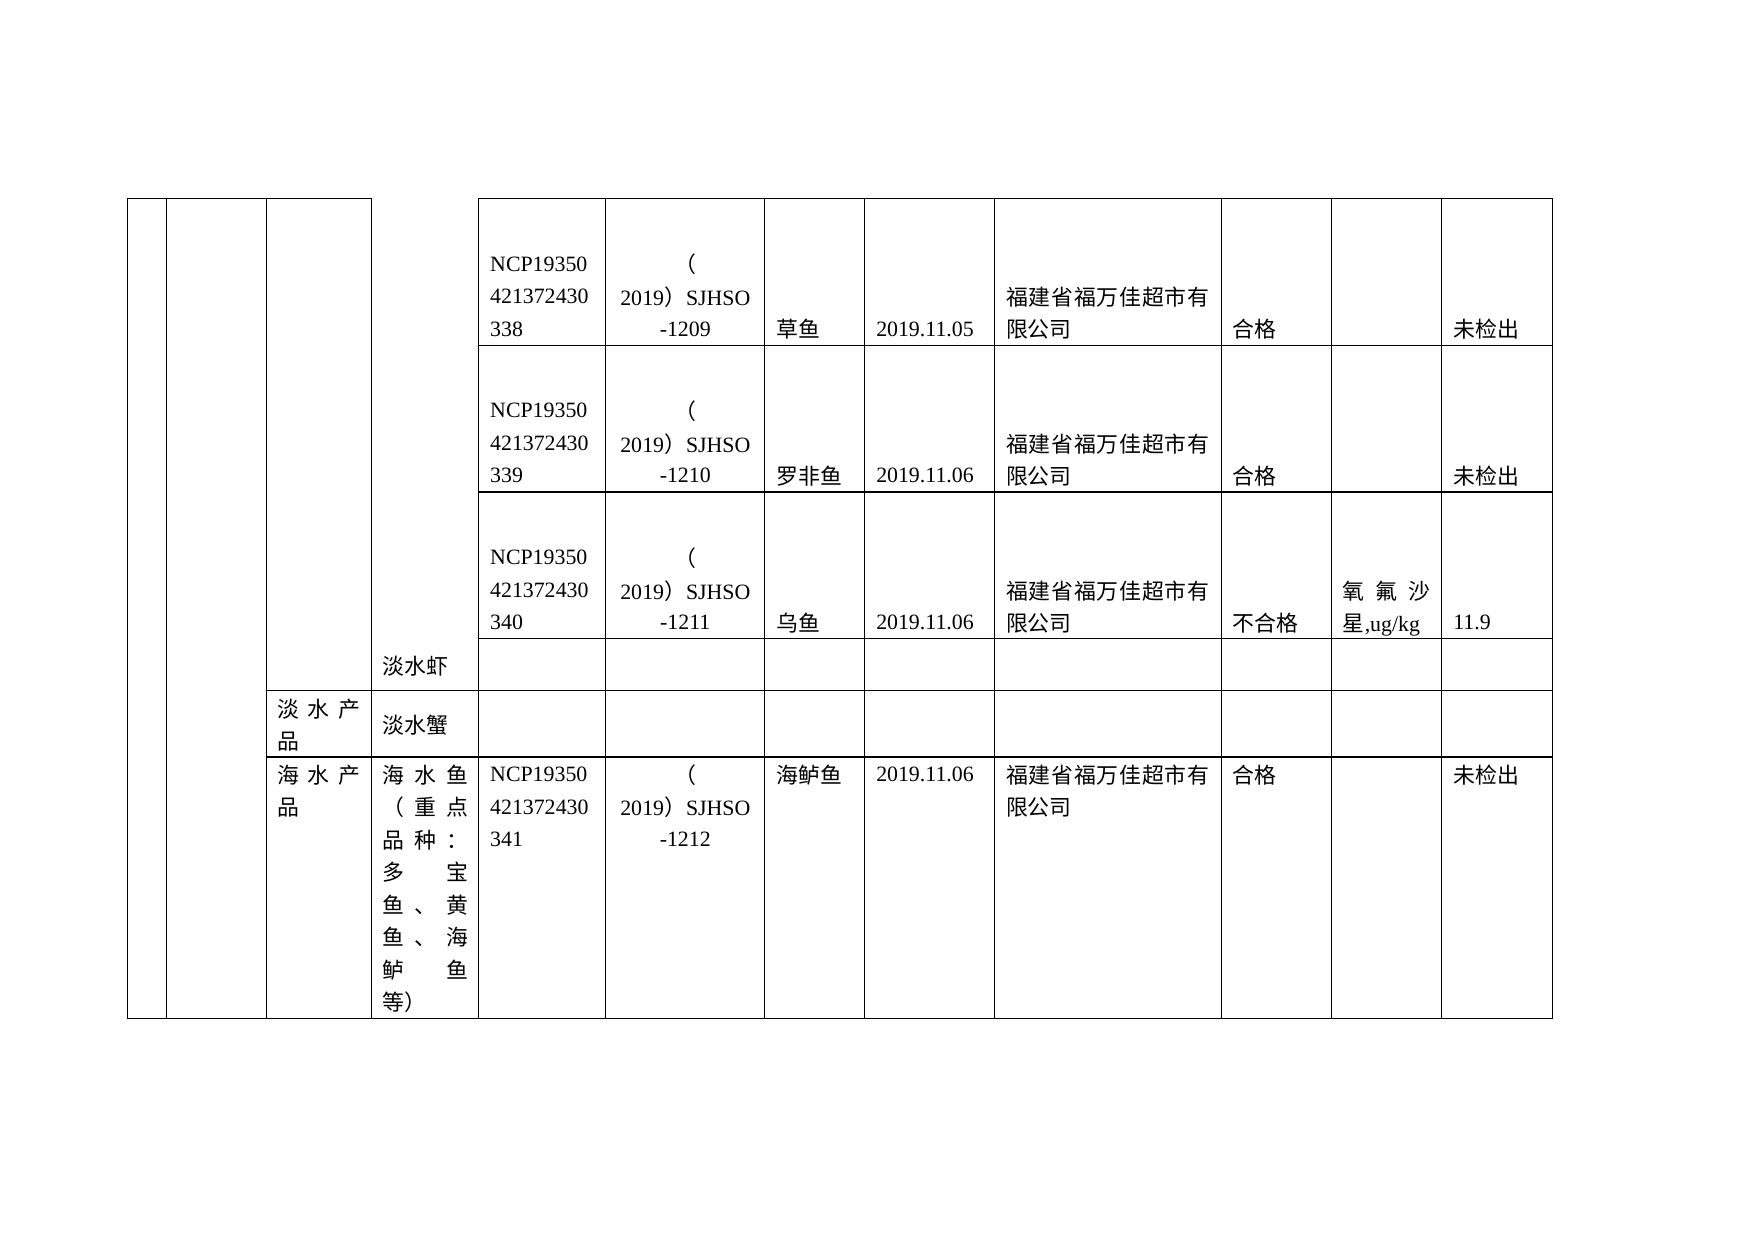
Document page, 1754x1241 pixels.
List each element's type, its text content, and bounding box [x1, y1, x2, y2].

table_cell （2019）SJHSO-1212 [606, 758, 764, 1017]
table_cell 未检出 [1442, 758, 1552, 1017]
table_cell [479, 691, 605, 756]
table_cell 不合格 [1222, 493, 1331, 638]
table_cell [1442, 691, 1552, 756]
table_cell NCP19350421372430339 [479, 346, 605, 491]
table_cell 2019.11.06 [865, 758, 994, 1017]
table_cell [1442, 639, 1552, 690]
table_cell NCP19350421372430341 [479, 758, 605, 1017]
table_cell [865, 691, 994, 756]
table_cell [1222, 691, 1331, 756]
table_cell 海水产品 [267, 758, 371, 1017]
table_cell 海鲈鱼 [765, 758, 864, 1017]
table_cell （2019）SJHSO-1210 [606, 346, 764, 491]
table_cell [1332, 199, 1441, 344]
table_cell [1222, 639, 1331, 690]
table_cell [1332, 691, 1441, 756]
table_cell 福建省福万佳超市有限公司 [995, 758, 1221, 1017]
table_cell 乌鱼 [765, 493, 864, 638]
table_cell 淡水蟹 [372, 691, 478, 756]
table_cell [606, 691, 764, 756]
table_cell [865, 639, 994, 690]
table_cell [1332, 639, 1441, 690]
table_cell 11.9 [1442, 493, 1552, 638]
table_cell 海水鱼（重点品种：多宝鱼、黄鱼、海鲈鱼等） [372, 758, 478, 1017]
table_cell （2019）SJHSO-1209 [606, 199, 764, 344]
table_cell [765, 639, 864, 690]
table_cell NCP19350421372430338 [479, 199, 605, 344]
table_cell 淡水虾 [372, 638, 478, 690]
table_cell [995, 691, 1221, 756]
table_cell 福建省福万佳超市有限公司 [995, 346, 1221, 491]
table_cell [479, 639, 605, 690]
table_cell [995, 639, 1221, 690]
table_cell 合格 [1222, 758, 1331, 1017]
table_cell 2019.11.06 [865, 346, 994, 491]
table_cell 草鱼 [765, 199, 864, 344]
table_cell 罗非鱼 [765, 346, 864, 491]
table_cell [1332, 758, 1441, 1017]
table_cell 合格 [1222, 199, 1331, 344]
table_cell 氧氟沙星,ug/kg [1332, 493, 1441, 638]
table_cell 淡水产品 [267, 691, 371, 756]
table_cell NCP19350421372430340 [479, 493, 605, 638]
table_cell [765, 691, 864, 756]
table_cell 福建省福万佳超市有限公司 [995, 199, 1221, 344]
table_cell 未检出 [1442, 346, 1552, 491]
table_cell 2019.11.05 [865, 199, 994, 344]
table_cell [1332, 346, 1441, 491]
table_cell [606, 639, 764, 690]
table_cell 合格 [1222, 346, 1331, 491]
table_cell 2019.11.06 [865, 493, 994, 638]
table_cell （2019）SJHSO-1211 [606, 493, 764, 638]
table_cell 未检出 [1442, 199, 1552, 344]
table_cell 福建省福万佳超市有限公司 [995, 493, 1221, 638]
